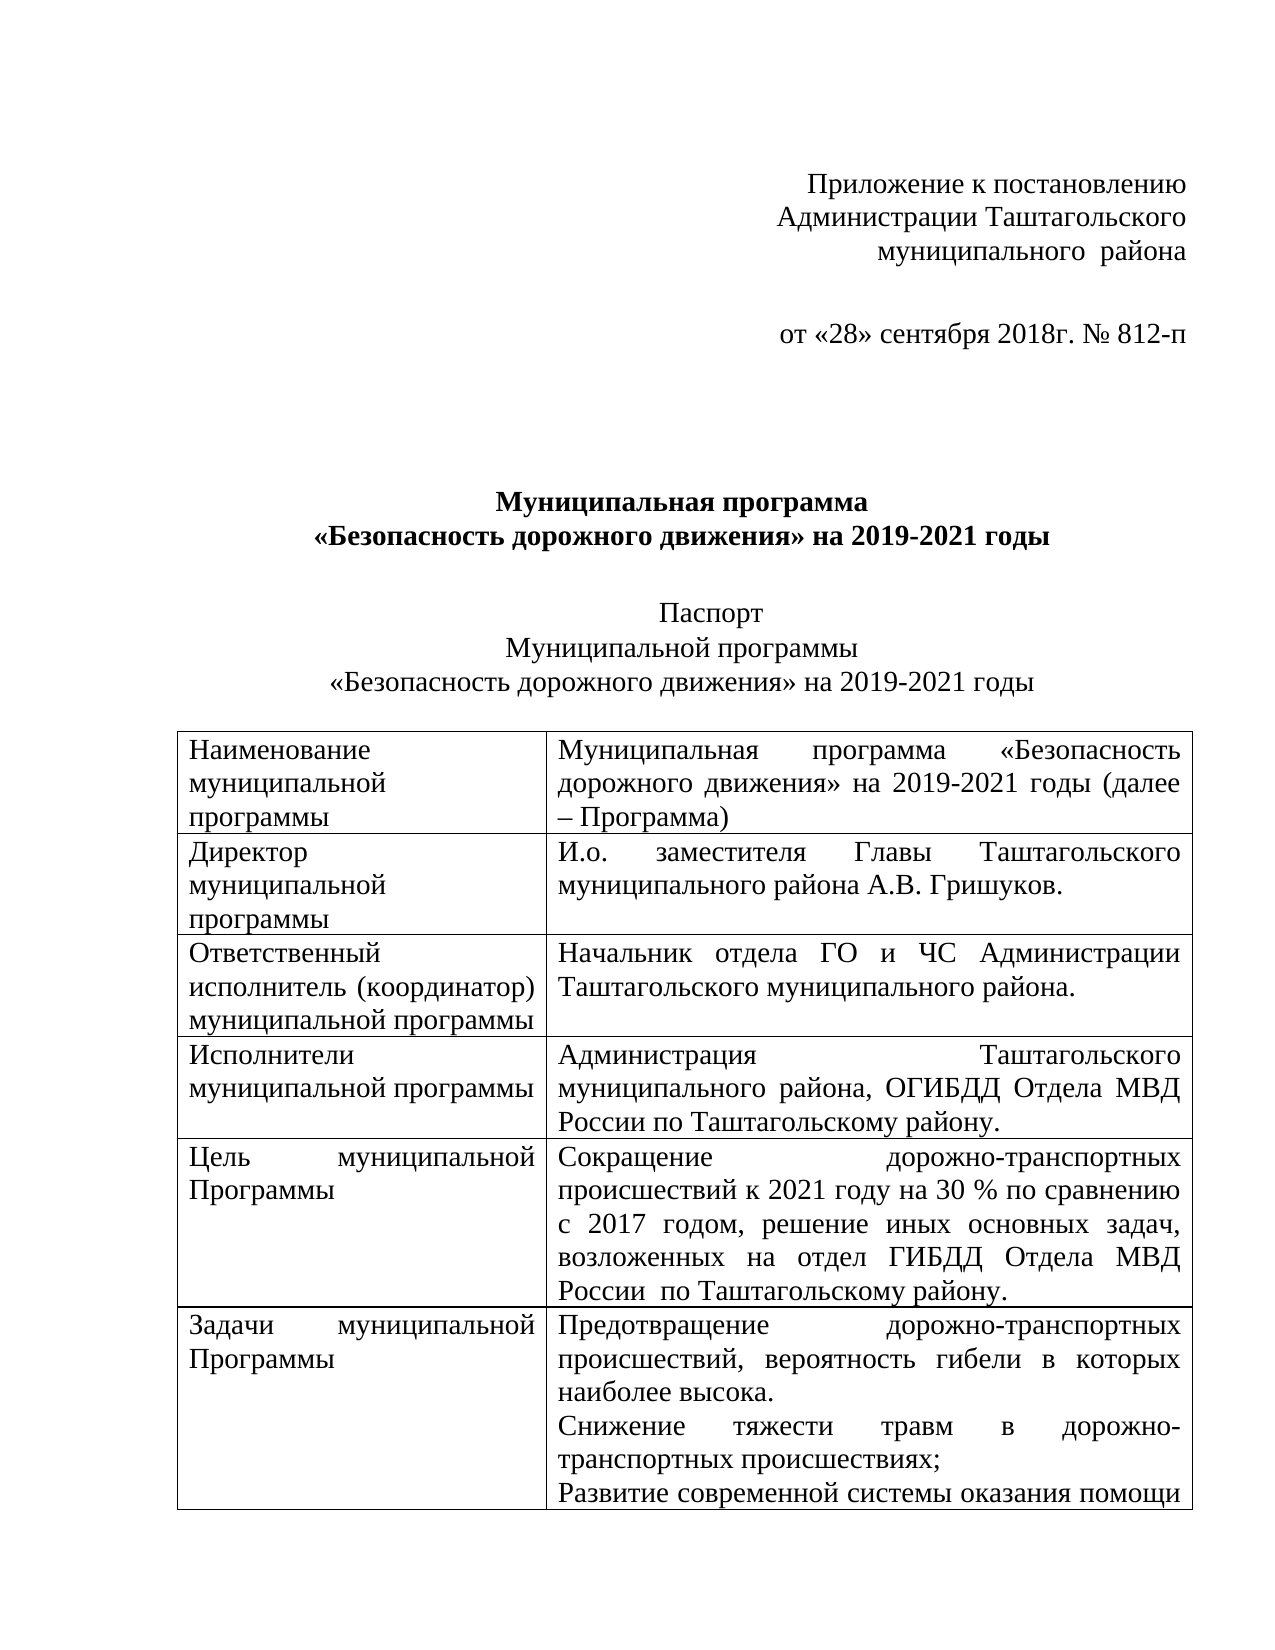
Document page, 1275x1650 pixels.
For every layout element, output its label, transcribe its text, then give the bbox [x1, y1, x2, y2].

table_cell Ответственный исполнитель (координатор) муниципальной программы [178, 935, 546, 1036]
table_cell Сокращение дорожно-транспортных происшествий к 2021 году на 30 % по сравнению с 2017 годом, решение иных основных задач, возложенных на отдел ГИБДД Отдела МВД России по Таштагольскому району. [547, 1139, 1192, 1306]
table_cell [178, 1308, 546, 1509]
table_cell Начальник отдела ГО и ЧС Администрации Таштагольского муниципального района. [547, 935, 1192, 1036]
text муниципального района [177, 233, 1186, 267]
text Администрации Таштагольского [177, 199, 1186, 233]
subtitle Паспорт [319, 595, 1103, 629]
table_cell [547, 1308, 1192, 1509]
text от «28» сентября 2018г. № 812-п [177, 317, 1186, 350]
table_cell И.о. заместителя Главы Таштагольского муниципального района А.В. Гришуков. [547, 834, 1192, 934]
table_header Наименование муниципальной программы [178, 732, 546, 833]
text Муниципальной программы [177, 630, 1186, 664]
table_cell Директор муниципальной программы [178, 834, 546, 934]
table_header Муниципальная программа «Безопасность дорожного движения» на 2019-2021 годы (далее – Программа) [547, 732, 1192, 833]
table_cell Администрация Таштагольского муниципального района, ОГИБДД Отдела МВД России по Таштагольскому району. [547, 1037, 1192, 1138]
table_cell Исполнители муниципальной программы [178, 1037, 546, 1138]
table_cell Цель муниципальной Программы [178, 1139, 546, 1306]
text Муниципальная программа [177, 484, 1186, 518]
text Приложение к постановлению [177, 166, 1186, 199]
text «Безопасность дорожного движения» на 2019-2021 годы [177, 664, 1186, 697]
text «Безопасность дорожного движения» на 2019-2021 годы [177, 518, 1186, 551]
